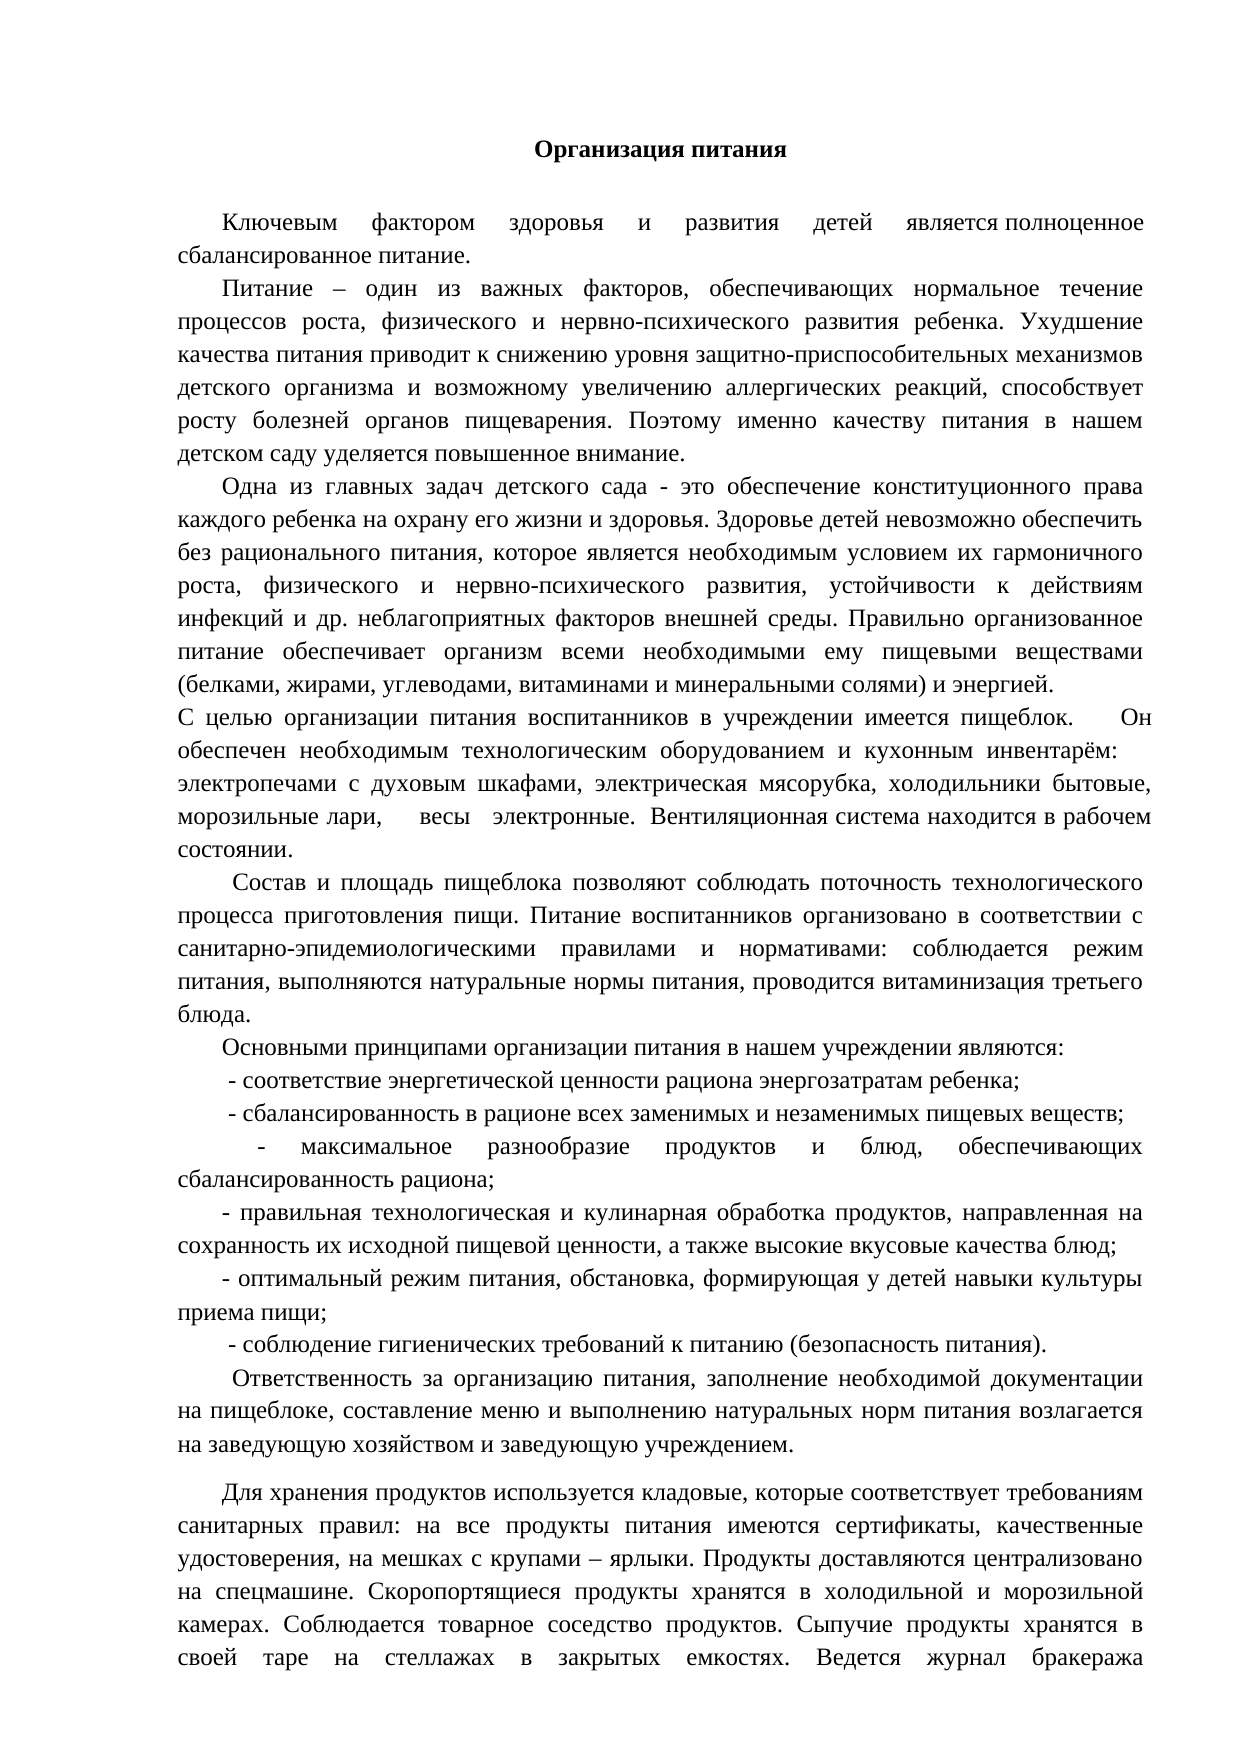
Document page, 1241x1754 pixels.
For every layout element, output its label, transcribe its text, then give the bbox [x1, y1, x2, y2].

text Организация питания [177, 134, 1144, 162]
text Одна из главных задач детского сада - это обеспечение конституционного права каждого ребенка на охрану его жизни и здоровья. Здоровье детей невозможно обеспечить без рационального питания, которое является необходимым условием их гармоничного роста, физического и нервно-психического развития, устойчивости к действиям инфекций и др. неблагоприятных факторов внешней среды. Правильно организованное питание обеспечивает организм всеми необходимыми ему пищевыми веществами (белками, жирами, углеводами, витаминами и минеральными солями) и энергией. [177, 471, 1144, 698]
text - соответствие энергетической ценности рациона энергозатратам ребенка; [177, 1065, 1144, 1094]
text - сбалансированность в рационе всех заменимых и незаменимых пищевых веществ; [177, 1098, 1144, 1127]
text С целью организации питания воспитанников в учреждении имеется пищеблок. Он обеспечен необходимым технологическим оборудованием и кухонным инвентарём: электропечами с духовым шкафами, электрическая мясорубка, холодильники бытовые, морозильные лари, весы электронные. Вентиляционная система находится в рабочем состоянии. [177, 830, 1152, 863]
text Питание – один из важных факторов, обеспечивающих нормальное течение процессов роста, физического и нервно-психического развития ребенка. Ухудшение качества питания приводит к снижению уровня защитно-приспособительных механизмов детского организма и возможному увеличению аллергических реакций, способствует росту болезней органов пищеварения. Поэтому именно качеству питания в нашем детском саду уделяется повышенное внимание. [177, 273, 1144, 467]
text Состав и площадь пищеблока позволяют соблюдать поточность технологического процесса приготовления пищи. Питание воспитанников организовано в соответствии с санитарно-эпидемиологическими правилами и нормативами: соблюдается режим питания, выполняются натуральные нормы питания, проводится витаминизация третьего блюда. [177, 867, 1144, 1028]
text - оптимальный режим питания, обстановка, формирующая у детей навыки культуры приема пищи; [177, 1263, 1144, 1325]
text С целью организации питания воспитанников в учреждении имеется пищеблок. Он обеспечен необходимым технологическим оборудованием и кухонным инвентарём: электропечами с духовым шкафами, электрическая мясорубка, холодильники бытовые, морозильные лари, весы электронные. Вентиляционная система находится в рабочем состоянии. [177, 702, 1152, 801]
text - правильная технологическая и кулинарная обработка продуктов, направленная на сохранность их исходной пищевой ценности, а также высокие вкусовые качества блюд; [177, 1197, 1144, 1259]
text - соблюдение гигиенических требований к питанию (безопасность питания). [177, 1329, 1144, 1358]
text Основными принципами организации питания в нашем учреждении являются: [177, 1032, 1144, 1061]
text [177, 1477, 1144, 1671]
text Ключевым фактором здоровья и развития детей является полноценное сбалансированное питание. [177, 207, 1144, 269]
text Ответственность за организацию питания, заполнение необходимой документации на пищеблоке, составление меню и выполнению натуральных норм питания возлагается на заведующую хозяйством и заведующую учреждением. [177, 1363, 1144, 1457]
text - максимальное разнообразие продуктов и блюд, обеспечивающих сбалансированность рациона; [177, 1131, 1144, 1193]
